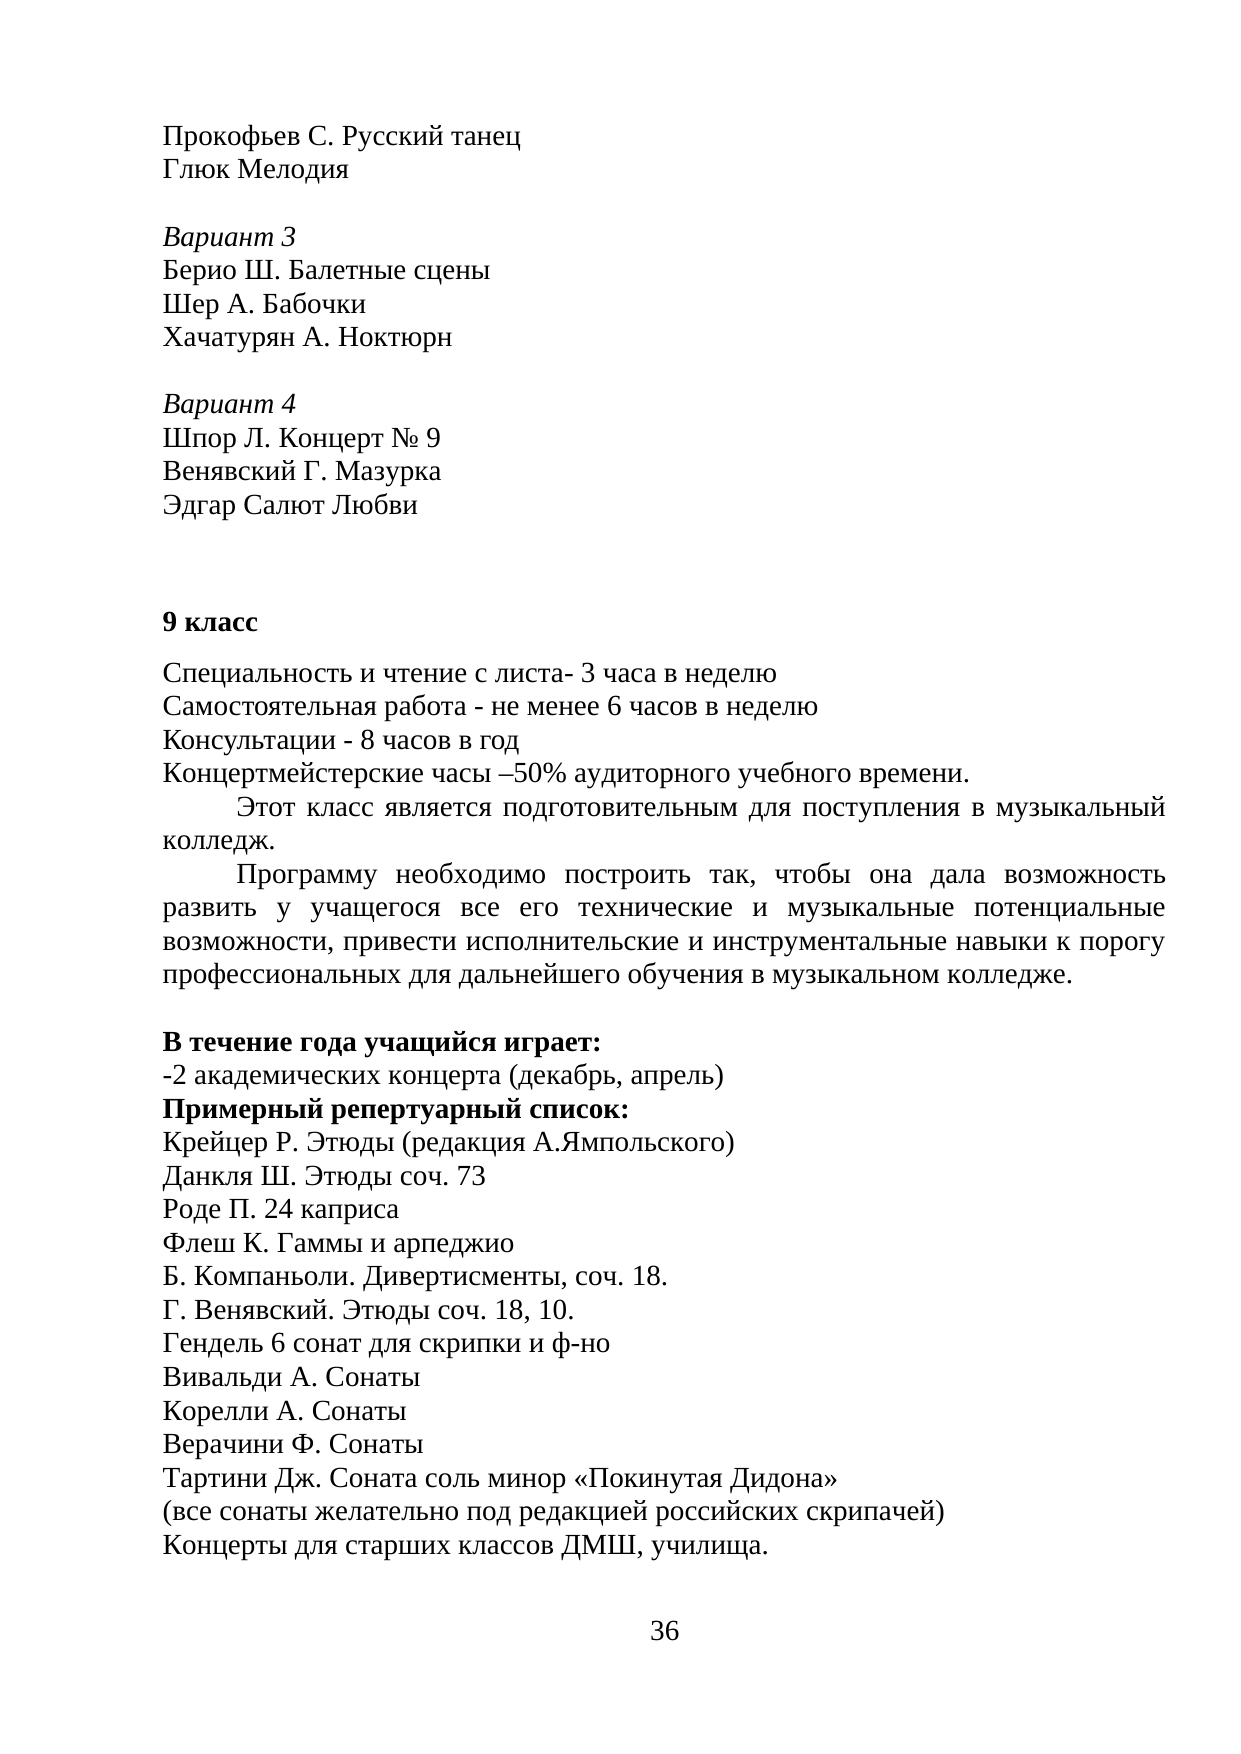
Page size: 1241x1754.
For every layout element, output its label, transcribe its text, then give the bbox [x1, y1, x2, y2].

text Шер А. Бабочки [162, 286, 1167, 319]
text Программу необходимо построить так, чтобы она дала возможность развить у учащегося все его технические и музыкальные потенциальные возможности, привести исполнительские и инструментальные навыки к порогу профессиональных для дальнейшего обучения в музыкальном колледже. [162, 856, 1167, 990]
text Консультации - 8 часов в год [162, 722, 1167, 755]
text Корелли А. Сонаты [162, 1393, 1167, 1426]
text Г. Венявский. Этюды соч. 18, 10. [162, 1292, 1167, 1326]
text Верачини Ф. Сонаты [162, 1426, 1167, 1460]
text Тартини Дж. Соната соль минор «Покинутая Дидона» [162, 1460, 1167, 1493]
text Концертмейстерские часы –50% аудиторного учебного времени. [162, 755, 1167, 789]
text Шпор Л. Концерт № 9 [162, 420, 1167, 453]
text -2 академических концерта (декабрь, апрель) [162, 1057, 1167, 1091]
text Прокофьев С. Русский танец [162, 118, 1167, 152]
text Венявский Г. Мазурка [162, 453, 1167, 487]
text Крейцер Р. Этюды (редакция А.Ямпольского) [162, 1124, 1167, 1158]
text Флеш К. Гаммы и арпеджио [162, 1225, 1167, 1258]
text Вариант 3 [162, 219, 1167, 252]
text Данкля Ш. Этюды соч. 73 [162, 1158, 1167, 1191]
text Самостоятельная работа - не менее 6 часов в неделю [162, 688, 1167, 722]
text Вивальди А. Сонаты [162, 1359, 1167, 1393]
text Этот класс является подготовительным для поступления в музыкальный колледж. [162, 789, 1167, 856]
text Гендель 6 сонат для скрипки и ф-но [162, 1326, 1167, 1359]
text (все сонаты желательно под редакцией российских скрипачей) [162, 1493, 1167, 1527]
text 9 класс [162, 604, 1167, 638]
text Примерный репертуарный список: [162, 1091, 1167, 1124]
text Концерты для старших классов ДМШ, училища. [162, 1527, 1167, 1560]
text Специальность и чтение с листа- 3 часа в неделю [162, 655, 1167, 688]
text Роде П. 24 каприса [162, 1191, 1167, 1225]
text Хачатурян А. Ноктюрн [162, 319, 1167, 353]
text Берио Ш. Балетные сцены [162, 252, 1167, 286]
text В течение года учащийся играет: [162, 1024, 1167, 1057]
text Б. Компаньоли. Дивертисменты, соч. 18. [162, 1258, 1167, 1292]
text Эдгар Салют Любви [162, 487, 1167, 521]
text Глюк Мелодия [162, 152, 1167, 185]
text Вариант 4 [162, 386, 1167, 420]
